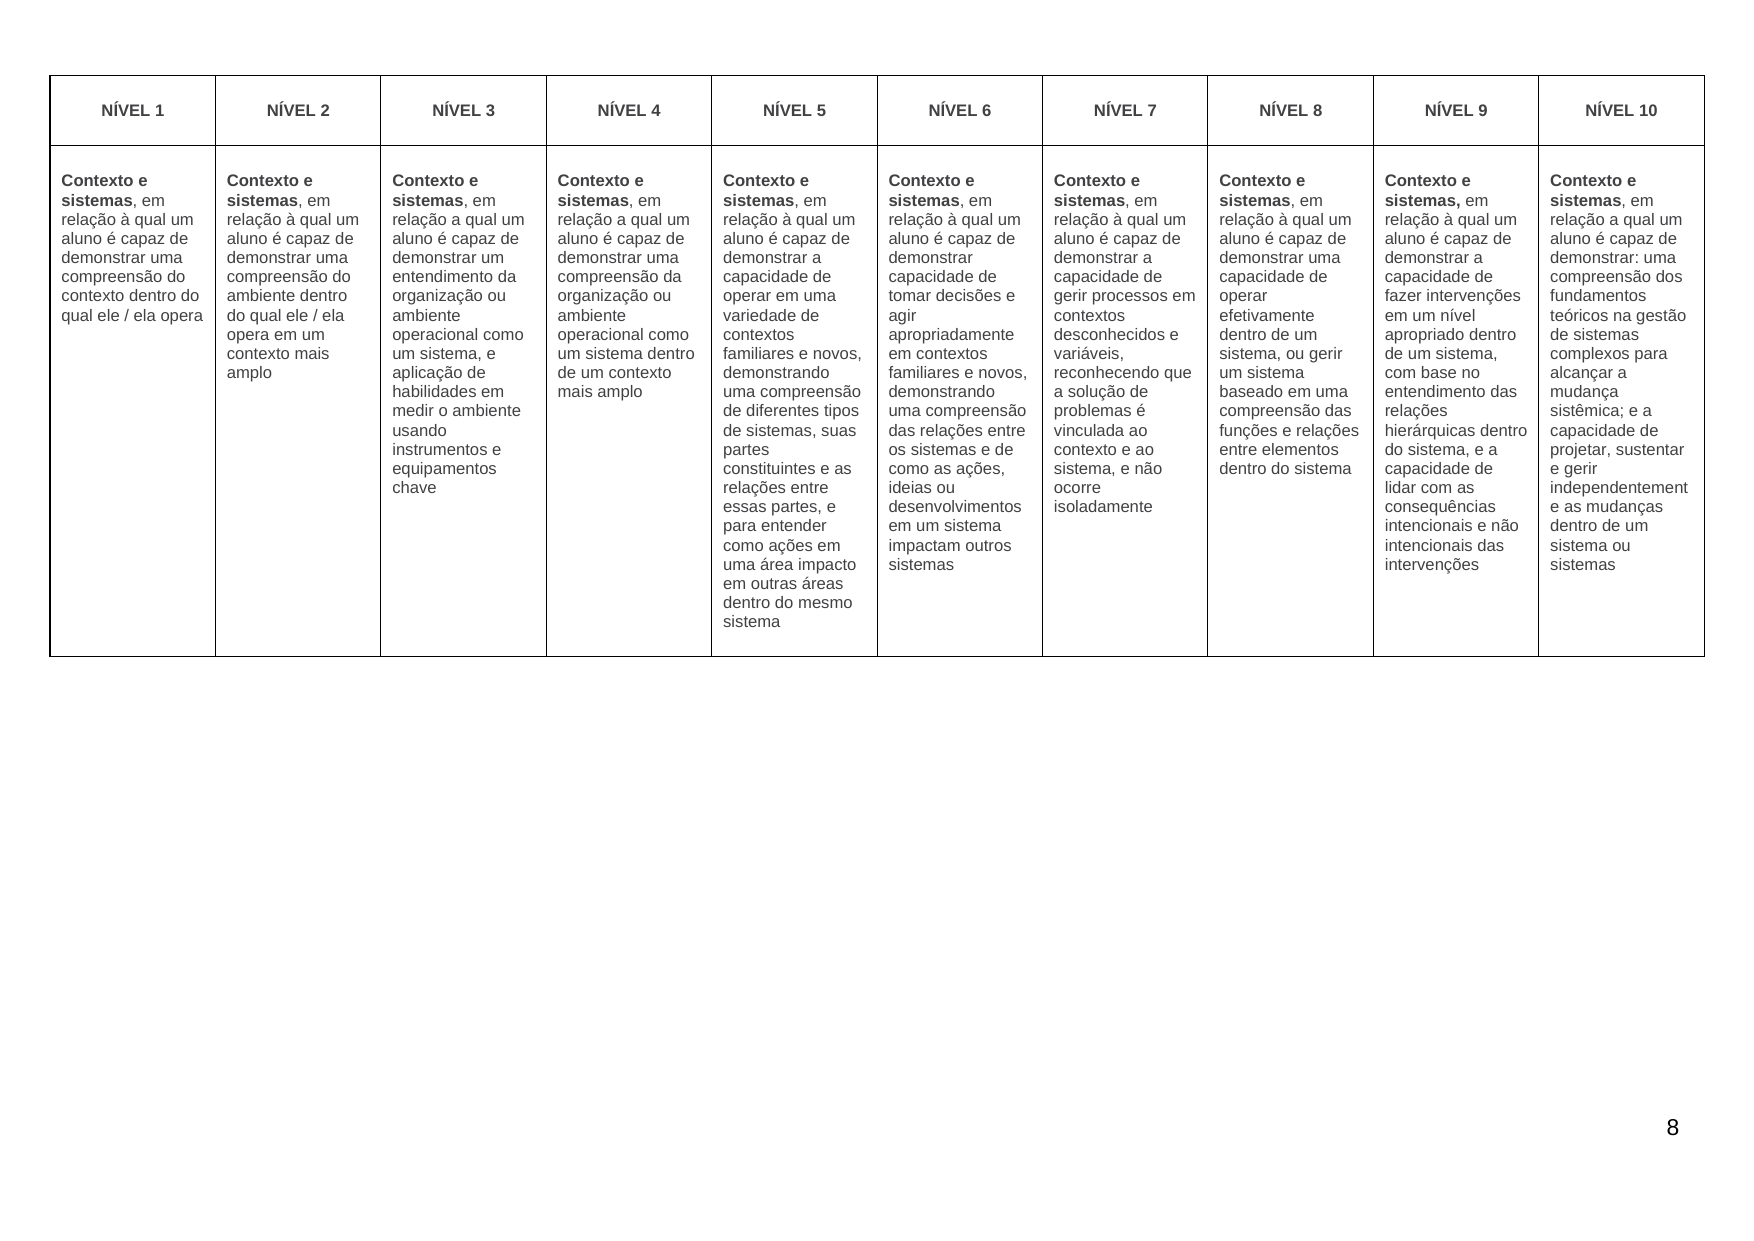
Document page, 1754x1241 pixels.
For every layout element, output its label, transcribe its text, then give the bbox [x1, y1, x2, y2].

table_cell Contexto e sistemas, em relação à qual um aluno é capaz de demonstrar a capacidade de fazer intervenções em um nível apropriado dentro de um sistema, com base no entendimento das relações hierárquicas dentro do sistema, e a capacidade de lidar com as consequências intencionais e não intencionais das intervenções [1374, 146, 1538, 656]
table_header NÍVEL 8 [1208, 76, 1373, 145]
table_cell Contexto e sistemas, em relação à qual um aluno é capaz de demonstrar uma compreensão do ambiente dentro do qual ele / ela opera em um contexto mais amplo [216, 146, 380, 656]
table_header NÍVEL 10 [1539, 76, 1704, 145]
table_header NÍVEL 3 [381, 76, 546, 145]
table_header NÍVEL 6 [878, 76, 1042, 145]
table_header NÍVEL 5 [712, 76, 877, 145]
table_header NÍVEL 1 [51, 76, 215, 145]
table_cell Contexto e sistemas, em relação à qual um aluno é capaz de demonstrar uma compreensão do contexto dentro do qual ele / ela opera [51, 146, 215, 656]
table_cell Contexto e sistemas, em relação à qual um aluno é capaz de demonstrar uma capacidade de operar efetivamente dentro de um sistema, ou gerir um sistema baseado em uma compreensão das funções e relações entre elementos dentro do sistema [1208, 146, 1373, 656]
table_cell Contexto e sistemas, em relação à qual um aluno é capaz de demonstrar capacidade de tomar decisões e agir apropriadamente em contextos familiares e novos, demonstrando uma compreensão das relações entre os sistemas e de como as ações, ideias ou desenvolvimentos em um sistema impactam outros sistemas [878, 146, 1042, 656]
table_header NÍVEL 7 [1043, 76, 1207, 145]
table_header NÍVEL 2 [216, 76, 380, 145]
table_cell Contexto e sistemas, em relação à qual um aluno é capaz de demonstrar a capacidade de operar em uma variedade de contextos familiares e novos, demonstrando uma compreensão de diferentes tipos de sistemas, suas partes constituintes e as relações entre essas partes, e para entender como ações em uma área impacto em outras áreas dentro do mesmo sistema [712, 146, 877, 656]
table_cell Contexto e sistemas, em relação à qual um aluno é capaz de demonstrar a capacidade de gerir processos em contextos desconhecidos e variáveis, reconhecendo que a solução de problemas é vinculada ao contexto e ao sistema, e não ocorre isoladamente [1043, 146, 1207, 656]
table_cell Contexto e sistemas, em relação a qual um aluno é capaz de demonstrar um entendimento da organização ou ambiente operacional como um sistema, e aplicação de habilidades em medir o ambiente usando instrumentos e equipamentos chave [381, 146, 546, 656]
table_header NÍVEL 9 [1374, 76, 1538, 145]
table_cell Contexto e sistemas, em relação a qual um aluno é capaz de demonstrar uma compreensão da organização ou ambiente operacional como um sistema dentro de um contexto mais amplo [547, 146, 711, 656]
table_cell Contexto e sistemas, em relação a qual um aluno é capaz de demonstrar: uma compreensão dos fundamentos teóricos na gestão de sistemas complexos para alcançar a mudança sistêmica; e a capacidade de projetar, sustentar e gerir independentemente as mudanças dentro de um sistema ou sistemas [1539, 146, 1704, 656]
table_header NÍVEL 4 [547, 76, 711, 145]
